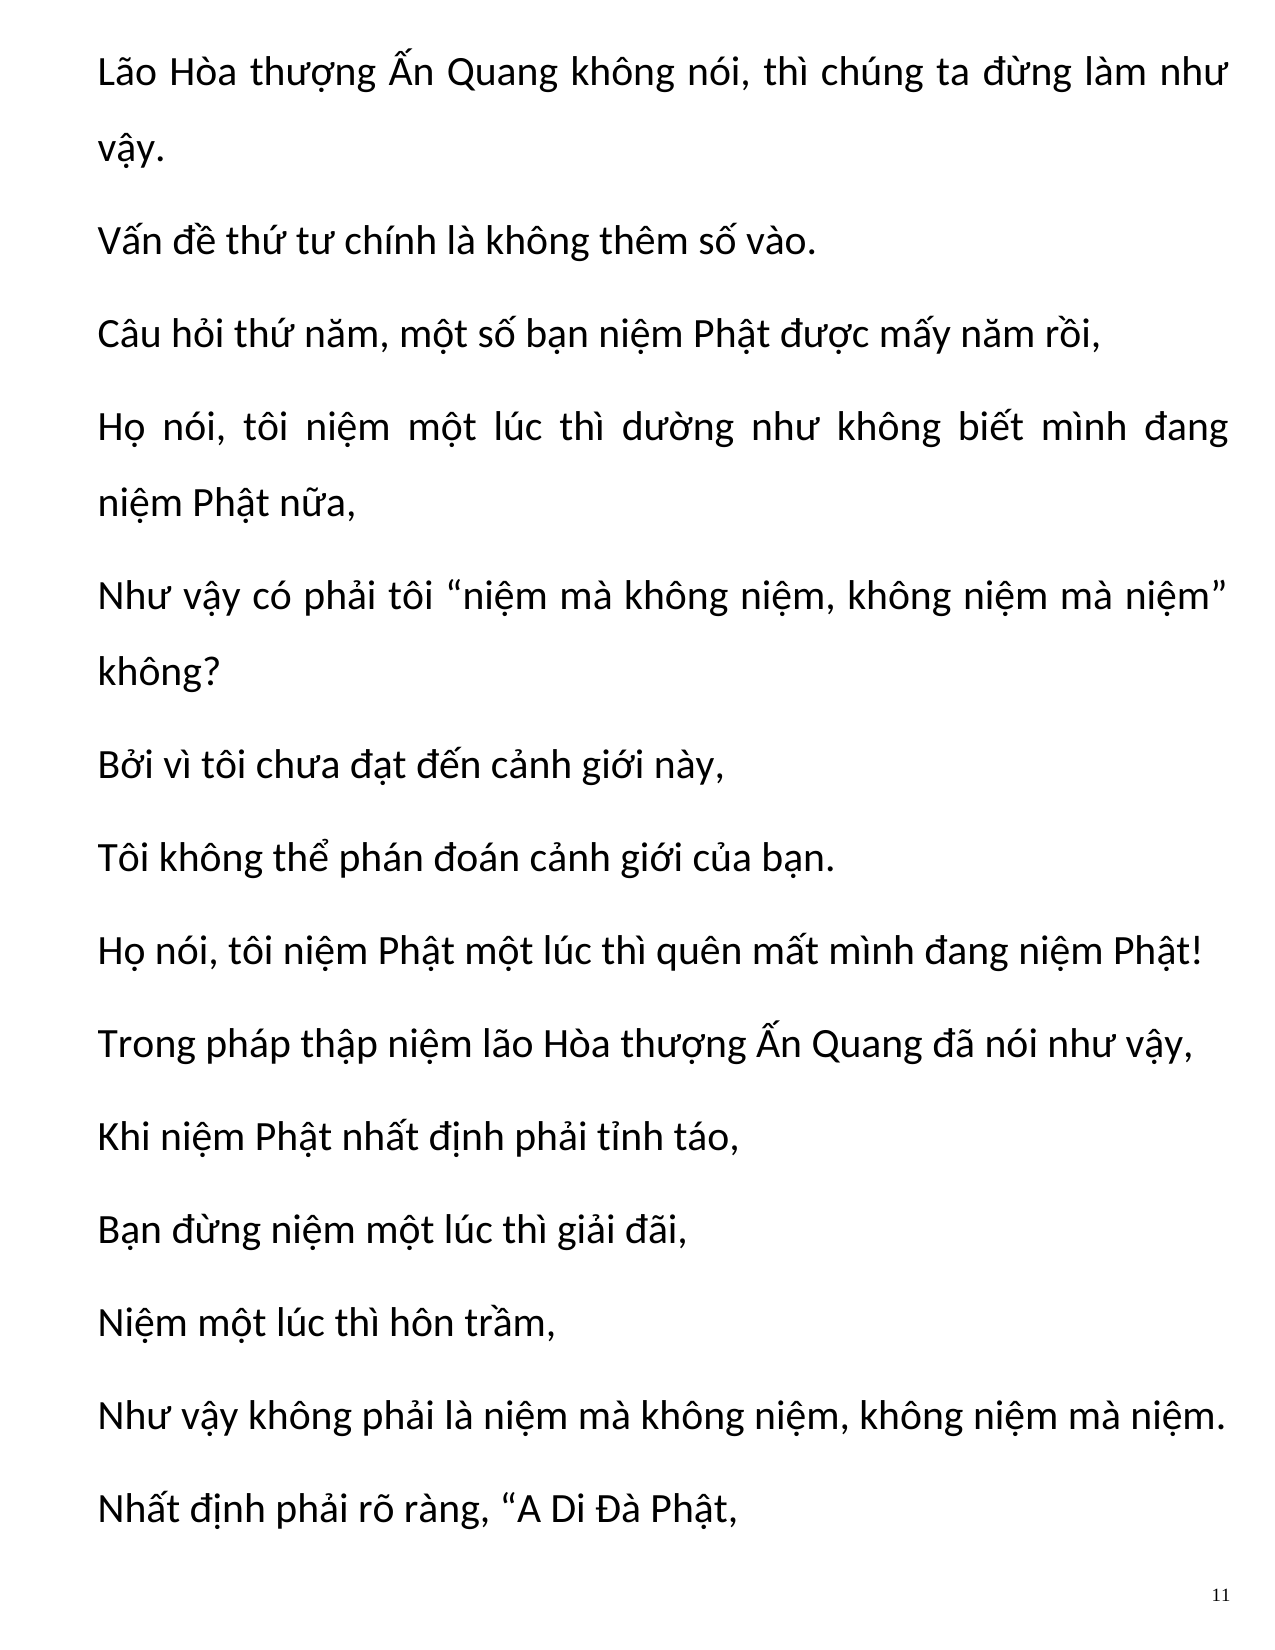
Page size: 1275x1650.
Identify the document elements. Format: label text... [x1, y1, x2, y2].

text Bởi vì tôi chưa đạt đến cảnh giới này, [97, 738, 1230, 789]
text Như vậy có phải tôi “niệm mà không niệm, không niệm mà niệm” không? [97, 569, 1230, 696]
text Trong pháp thập niệm lão Hòa thượng Ấn Quang đã nói như vậy, [97, 1017, 1230, 1068]
text Bạn đừng niệm một lúc thì giải đãi, [97, 1203, 1230, 1254]
text Như vậy không phải là niệm mà không niệm, không niệm mà niệm. [97, 1389, 1230, 1439]
text Lão Hòa thượng Ấn Quang không nói, thì chúng ta đừng làm như vậy. [97, 45, 1230, 172]
text Nhất định phải rõ ràng, “A Di Đà Phật, [97, 1482, 1230, 1532]
text Tôi không thể phán đoán cảnh giới của bạn. [97, 831, 1230, 882]
text Họ nói, tôi niệm Phật một lúc thì quên mất mình đang niệm Phật! [97, 924, 1230, 975]
text Khi niệm Phật nhất định phải tỉnh táo, [97, 1110, 1230, 1161]
text Câu hỏi thứ năm, một số bạn niệm Phật được mấy năm rồi, [97, 307, 1230, 358]
text Niệm một lúc thì hôn trầm, [97, 1296, 1230, 1347]
text Họ nói, tôi niệm một lúc thì dường như không biết mình đang niệm Phật nữa, [97, 400, 1230, 527]
text Vấn đề thứ tư chính là không thêm số vào. [97, 214, 1230, 265]
